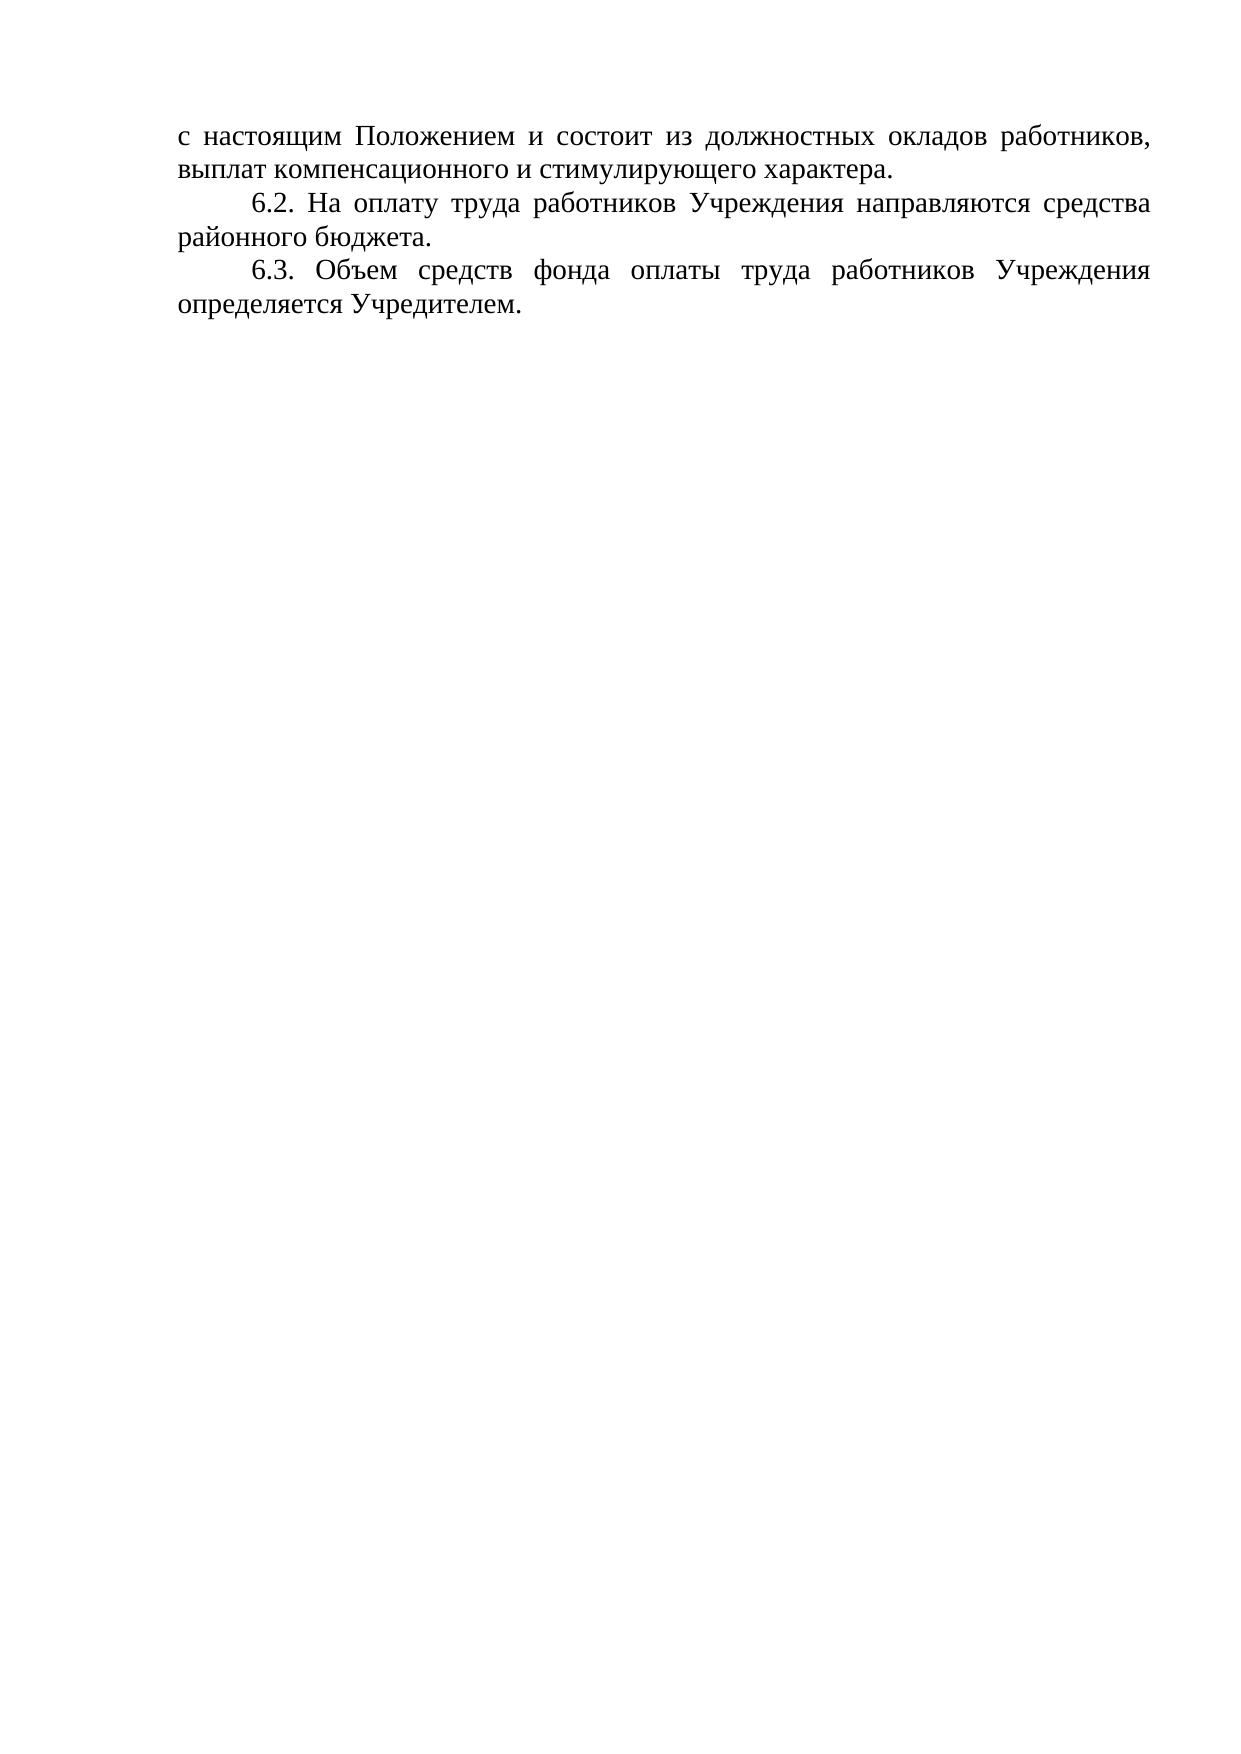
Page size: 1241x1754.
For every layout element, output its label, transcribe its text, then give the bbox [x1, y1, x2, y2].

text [177, 118, 1152, 185]
text 6.2. На оплату труда работников Учреждения направляются средства районного бюджета. [177, 185, 1152, 252]
text 6.3. Объем средств фонда оплаты труда работников Учреждения определяется Учредителем. [177, 252, 1152, 319]
